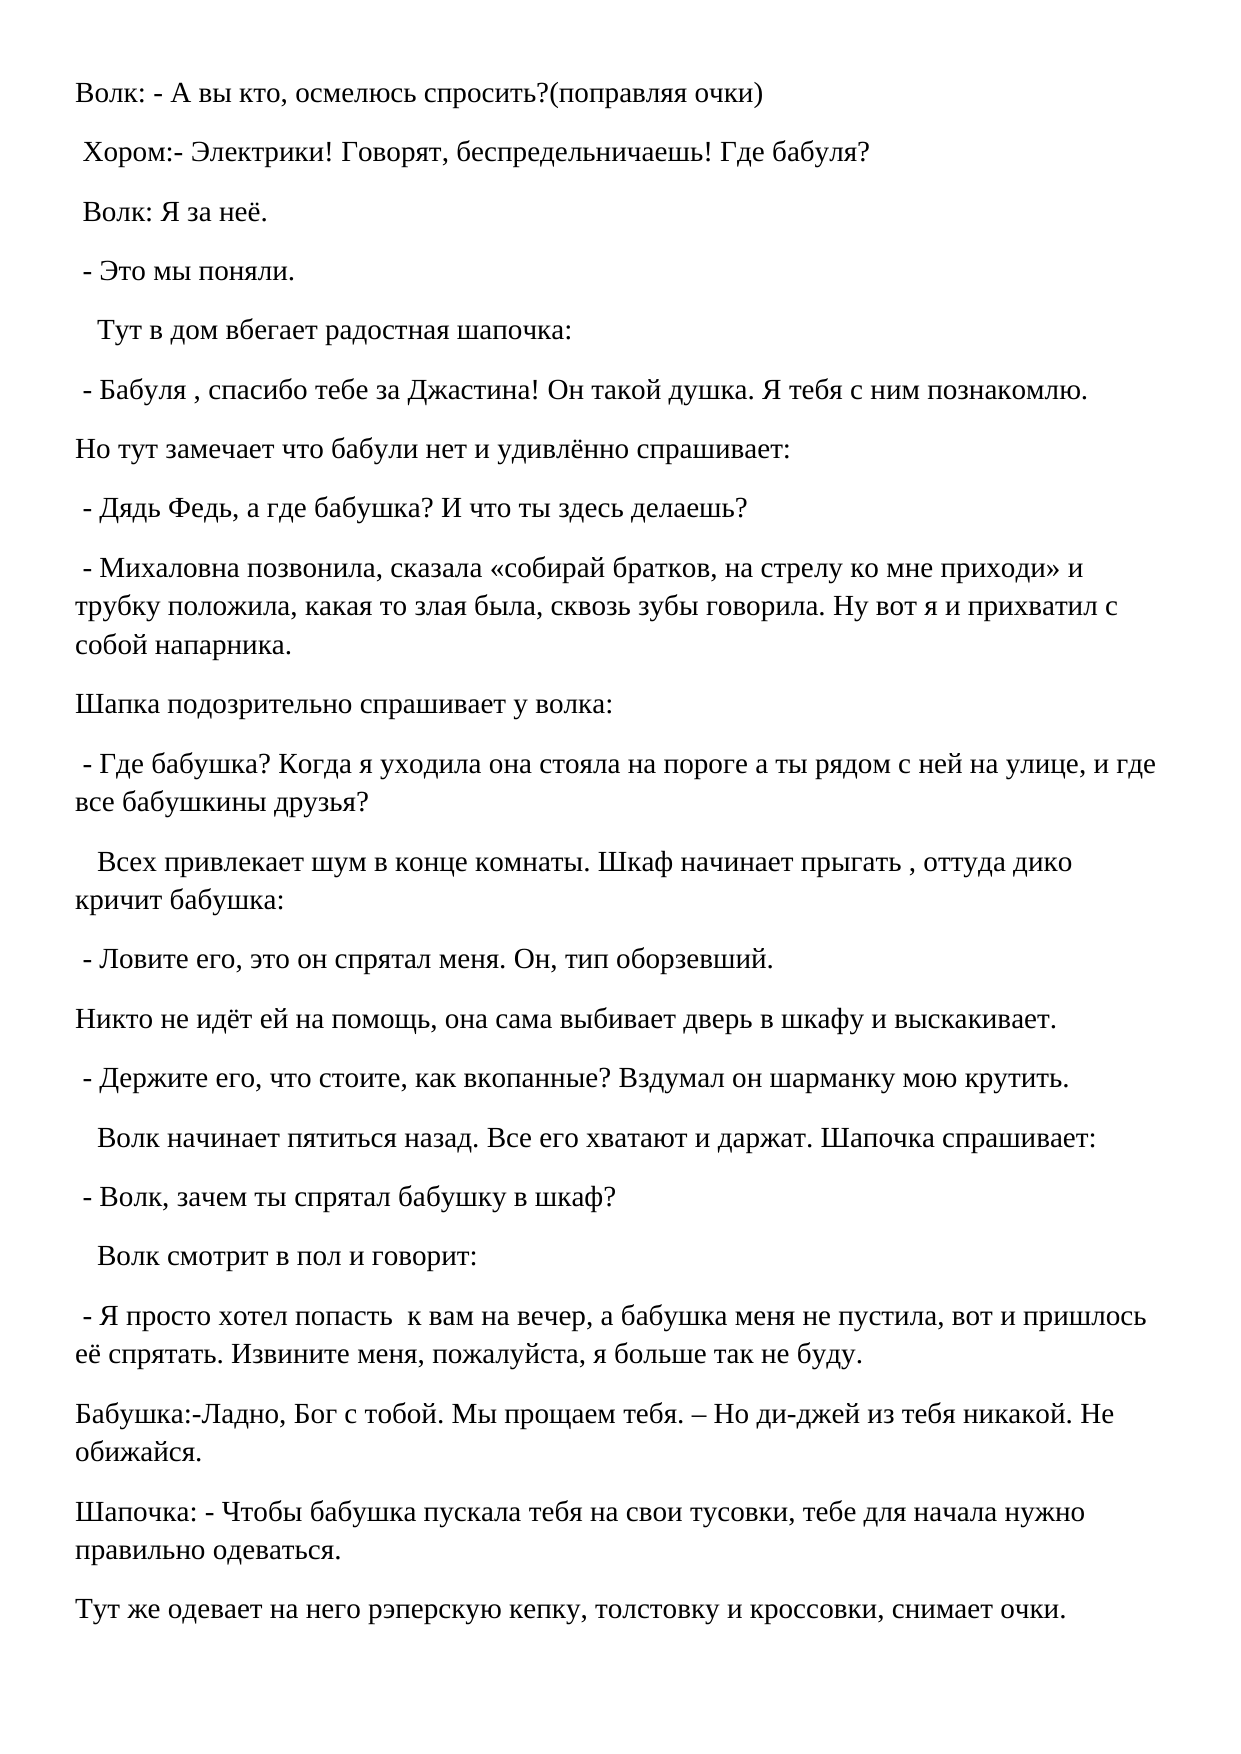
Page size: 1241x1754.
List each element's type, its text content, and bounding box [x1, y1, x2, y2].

text - Волк, зачем ты спрятал бабушку в шкаф? [75, 1179, 1165, 1213]
text Волк смотрит в пол и говорит: [75, 1238, 1165, 1272]
text - Это мы поняли. [75, 253, 1165, 287]
text - Бабуля , спасибо тебе за Джастина! Он такой душка. Я тебя с ним познакомлю. [75, 372, 1165, 405]
text - Ловите его, это он спрятал меня. Он, тип оборзевший. [75, 942, 1165, 975]
text Тут в дом вбегает радостная шапочка: [75, 312, 1165, 346]
text Волк начинает пятиться назад. Все его хватают и даржат. Шапочка спрашивает: [75, 1120, 1165, 1153]
text Всех привлекает шум в конце комнаты. Шкаф начинает прыгать , оттуда дико кричит бабушка: [75, 844, 1165, 916]
text - Михаловна позвонила, сказала «собирай братков, на стрелу ко мне приходи» и трубку положила, какая то злая была, сквозь зубы говорила. Ну вот я и прихватил с собой напарника. [75, 550, 1165, 661]
text Но тут замечает что бабули нет и удивлённо спрашивает: [75, 431, 1165, 465]
text - Дядь Федь, а где бабушка? И что ты здесь делаешь? [75, 491, 1165, 524]
text Никто не идёт ей на помощь, она сама выбивает дверь в шкафу и выскакивает. [75, 1001, 1165, 1034]
text Бабушка:-Ладно, Бог с тобой. Мы прощаем тебя. – Но ди-джей из тебя никакой. Не обижайся. [75, 1396, 1165, 1468]
text Волк: - А вы кто, осмелюсь спросить?(поправляя очки) [75, 75, 1165, 108]
text Тут же одевает на него рэперскую кепку, толстовку и кроссовки, снимает очки. [75, 1592, 1165, 1625]
text Хором:- Электрики! Говорят, беспредельничаешь! Где бабуля? [75, 134, 1165, 168]
text - Я просто хотел попасть к вам на вечер, а бабушка меня не пустила, вот и пришлось её спрятать. Извините меня, пожалуйста, я больше так не буду. [75, 1298, 1165, 1370]
text - Где бабушка? Когда я уходила она стояла на пороге а ты рядом с ней на улице, и где все бабушкины друзья? [75, 746, 1165, 818]
text Шапочка: - Чтобы бабушка пускала тебя на свои тусовки, тебе для начала нужно правильно одеваться. [75, 1494, 1165, 1566]
text Шапка подозрительно спрашивает у волка: [75, 686, 1165, 720]
text - Держите его, что стоите, как вкопанные? Вздумал он шарманку мою крутить. [75, 1060, 1165, 1094]
text Волк: Я за неё. [75, 194, 1165, 227]
